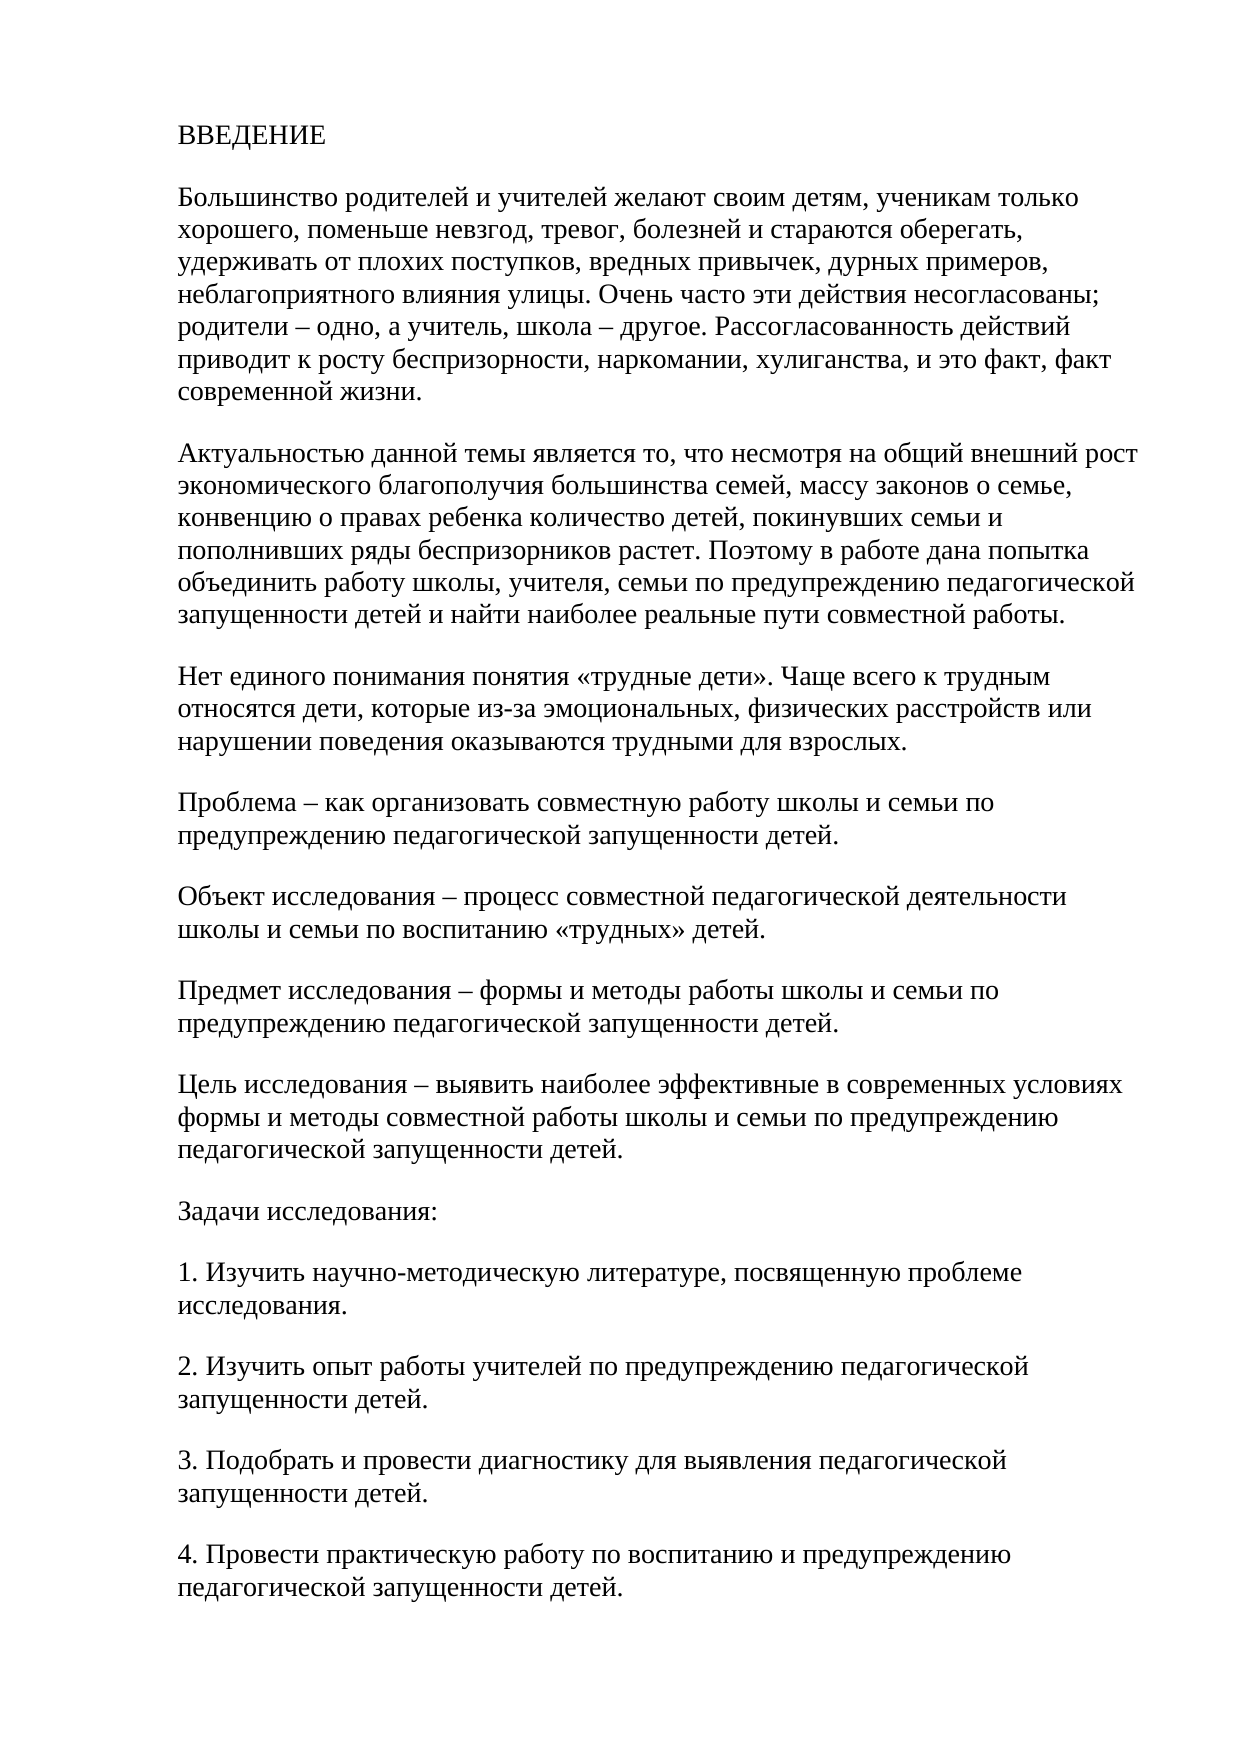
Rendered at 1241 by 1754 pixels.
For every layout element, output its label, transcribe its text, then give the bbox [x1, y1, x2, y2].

text Проблема – как организовать совместную работу школы и семьи по предупреждению педагогической запущенности детей. [177, 786, 1152, 850]
text Цель исследования – выявить наиболее эффективные в современных условиях формы и методы совместной работы школы и семьи по предупреждению педагогической запущенности детей. [177, 1067, 1152, 1164]
text Задачи исследования: [177, 1194, 1152, 1226]
text 2. Изучить опыт работы учителей по предупреждению педагогической запущенности детей. [177, 1349, 1152, 1414]
text ВВЕДЕНИЕ [177, 118, 1152, 151]
text Нет единого понимания понятия «трудные дети». Чаще всего к трудным относятся дети, которые из-за эмоциональных, физических расстройств или нарушении поведения оказываются трудными для взрослых. [177, 659, 1152, 756]
text Предмет исследования – формы и методы работы школы и семьи по предупреждению педагогической запущенности детей. [177, 973, 1152, 1038]
text Объект исследования – процесс совместной педагогической деятельности школы и семьи по воспитанию «трудных» детей. [177, 879, 1152, 944]
text 1. Изучить научно-методическую литературе, посвященную проблеме исследования. [177, 1255, 1152, 1320]
text Большинство родителей и учителей желают своим детям, ученикам только хорошего, поменьше невзгод, тревог, болезней и стараются оберегать, удерживать от плохих поступков, вредных привычек, дурных примеров, неблагоприятного влияния улицы. Очень часто эти действия несогласованы; родители – одно, а учитель, школа – другое. Рассогласованность действий приводит к росту беспризорности, наркомании, хулиганства, и это факт, факт современной жизни. [177, 180, 1152, 406]
text 4. Провести практическую работу по воспитанию и предупреждению педагогической запущенности детей. [177, 1537, 1152, 1602]
text 3. Подобрать и провести диагностику для выявления педагогической запущенности детей. [177, 1443, 1152, 1508]
text Актуальностью данной темы является то, что несмотря на общий внешний рост экономического благополучия большинства семей, массу законов о семье, конвенцию о правах ребенка количество детей, покинувших семьи и пополнивших ряды беспризорников растет. Поэтому в работе дана попытка объединить работу школы, учителя, семьи по предупреждению педагогической запущенности детей и найти наиболее реальные пути совместной работы. [177, 436, 1152, 630]
